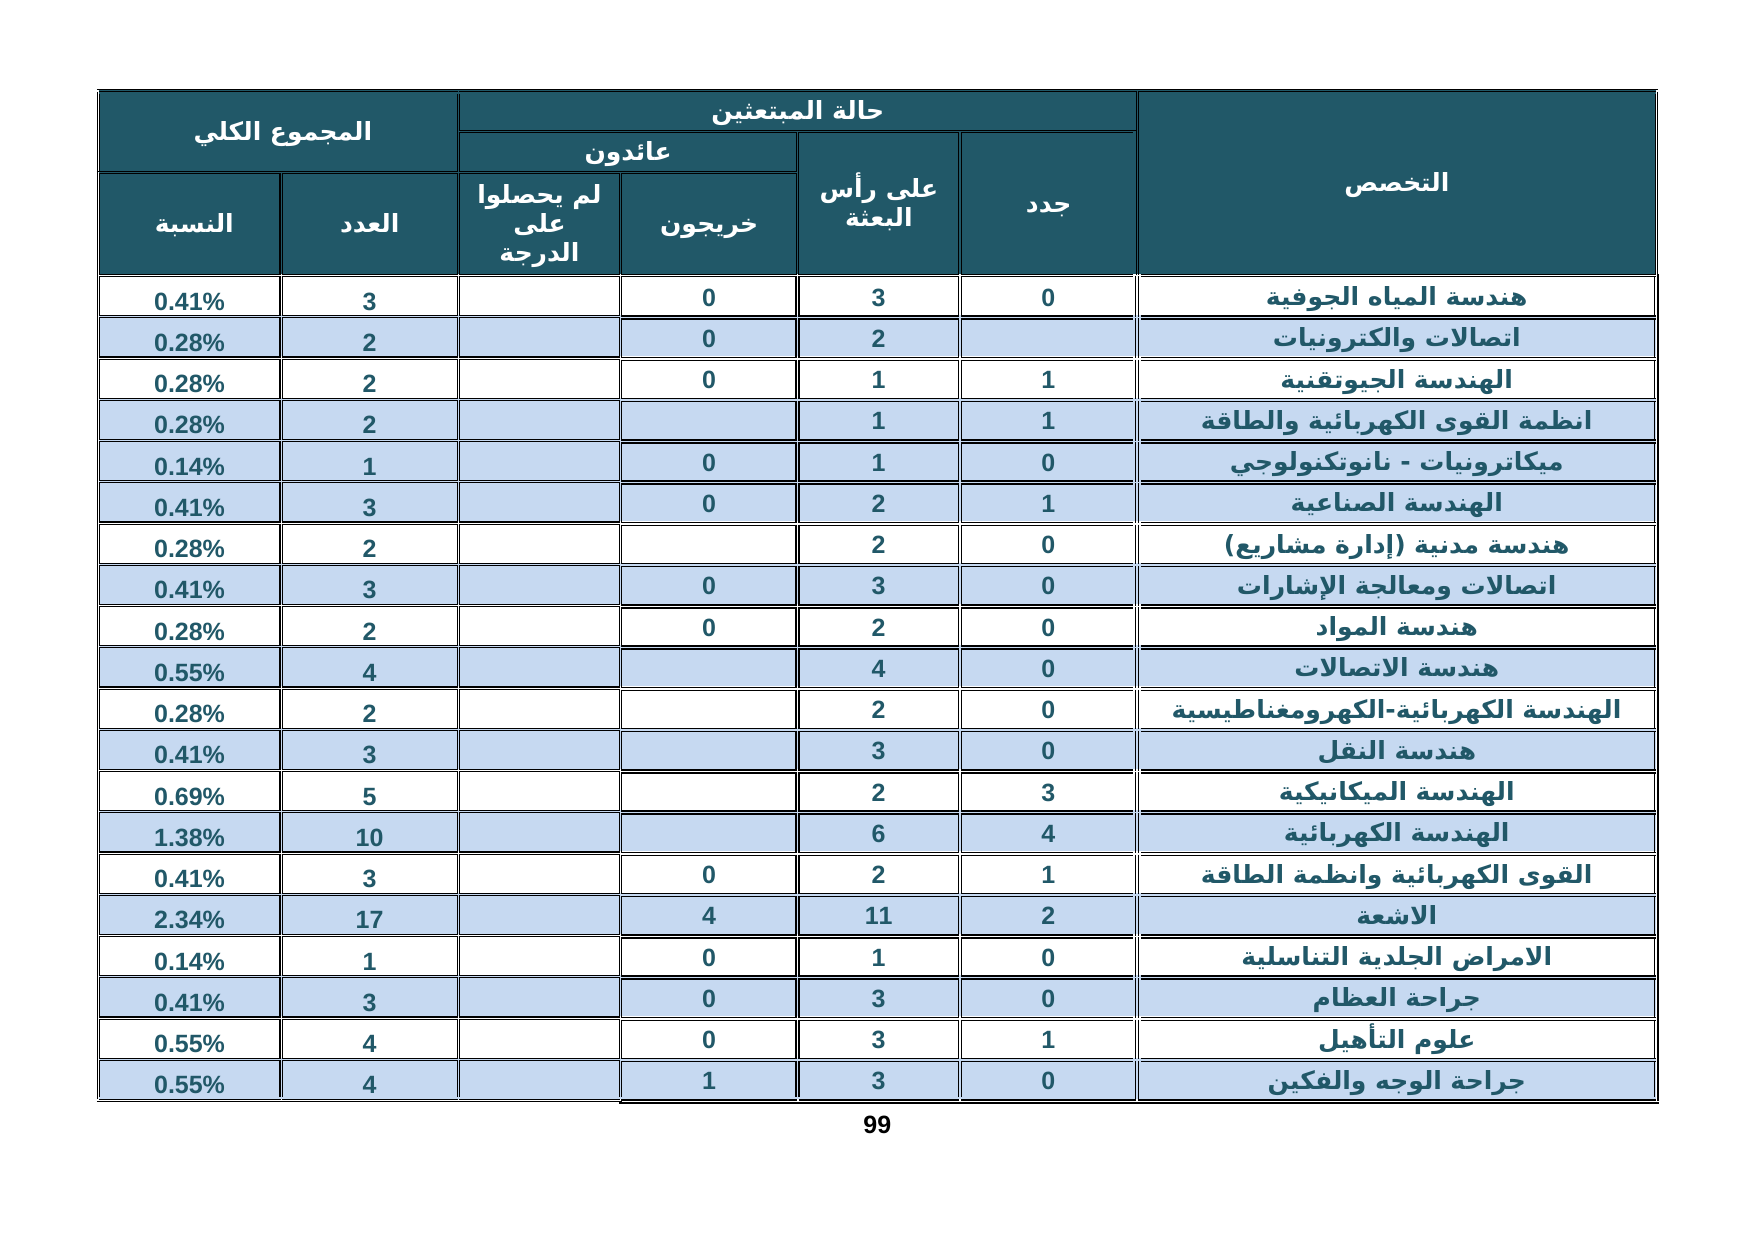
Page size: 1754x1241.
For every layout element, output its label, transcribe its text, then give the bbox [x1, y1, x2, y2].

table_cell 3 [283, 277, 457, 315]
table_cell 0.41% [100, 277, 279, 315]
table_cell 3 [800, 732, 958, 769]
table_cell 3 [960, 769, 1137, 810]
table_cell 0 [960, 728, 1137, 769]
table_cell [460, 525, 619, 563]
table_cell 1 [283, 937, 457, 975]
table_cell 0 [960, 645, 1137, 686]
table_cell العدد [283, 174, 457, 274]
table_cell 1.38% [100, 813, 279, 851]
table_cell 3 [283, 731, 457, 769]
table_cell 2 [800, 609, 958, 645]
table_cell 1 [800, 361, 958, 398]
table_cell 0.41% [100, 855, 279, 893]
table_cell 0.55% [100, 1020, 279, 1058]
table_cell 1 [621, 1058, 798, 1099]
table_cell 0 [622, 980, 795, 1016]
table_cell [460, 401, 619, 439]
table_cell 0 [960, 439, 1137, 480]
table_cell 0 [960, 975, 1137, 1016]
table_cell 4 [622, 897, 795, 934]
table_cell 2 [283, 690, 457, 728]
table_cell 2 [283, 607, 457, 645]
table_cell 0 [960, 521, 1137, 563]
table_cell القوى الكهربائية وانظمة الطاقة [1137, 851, 1656, 893]
table_cell 4 [283, 1020, 457, 1058]
table_cell 0 [622, 609, 795, 645]
table_cell 4 [281, 1061, 458, 1099]
table_cell 3 [283, 483, 457, 521]
table_cell 6 [800, 815, 958, 851]
table_cell 0 [960, 1058, 1137, 1099]
table_cell 0.14% [100, 442, 279, 480]
table_cell 2 [800, 856, 958, 893]
table_cell [460, 442, 619, 480]
table_cell 2 [283, 318, 457, 356]
table_cell 0 [960, 686, 1137, 728]
table_cell جراحة الوجه والفكين [1137, 1058, 1656, 1099]
table_cell 0.28% [100, 318, 279, 356]
table_cell اتصالات ومعالجة الإشارات [1137, 563, 1656, 604]
table_cell 1 [800, 939, 958, 975]
table_cell 0 [960, 563, 1137, 604]
table_cell 2 [283, 401, 457, 439]
table_cell 1 [800, 444, 958, 480]
table_cell [960, 315, 1137, 356]
table_cell 1 [283, 442, 457, 480]
table_cell 0.55% [99, 1061, 281, 1099]
table_cell [622, 691, 795, 728]
table_cell 4 [800, 650, 958, 686]
table_cell 1 [960, 398, 1137, 439]
table_cell الهندسة الجيوتقنية [1137, 356, 1656, 398]
table_cell 0 [960, 604, 1137, 645]
table_cell الهندسة الميكانيكية [1137, 769, 1656, 810]
table_cell [460, 1020, 619, 1058]
table_cell علوم التأهيل [1137, 1016, 1656, 1058]
table_cell 0.55% [100, 648, 279, 686]
table_cell 2 [283, 360, 457, 398]
table_cell [460, 318, 619, 356]
table_cell 3 [800, 1021, 958, 1058]
table_cell [622, 402, 795, 439]
table_cell 0 [622, 277, 795, 315]
table_cell [622, 526, 795, 563]
table_cell 5 [283, 772, 457, 810]
table_cell 2 [800, 485, 958, 521]
table_cell جدد [960, 131, 1136, 274]
table_cell 3 [800, 980, 958, 1016]
table_cell الهندسة الكهربائية [1137, 810, 1656, 851]
table_cell 3 [800, 567, 958, 604]
table_cell [460, 855, 619, 893]
table_cell انظمة القوى الكهربائية والطاقة [1137, 398, 1656, 439]
table_cell 0.41% [100, 483, 279, 521]
table_cell 0.69% [100, 772, 279, 810]
table_cell النسبة [100, 174, 279, 274]
table_cell 0 [622, 485, 795, 521]
table_cell 0.41% [100, 731, 279, 769]
table_cell 1 [960, 356, 1137, 398]
table_cell 2 [800, 691, 958, 728]
table_cell [460, 277, 619, 315]
table_cell 1 [960, 1016, 1137, 1058]
table_cell [460, 937, 619, 975]
table_cell 0 [622, 567, 795, 604]
table_cell 4 [960, 810, 1137, 851]
table_cell هندسة مدنية (إدارة مشاريع) [1137, 521, 1656, 563]
table_cell 2 [800, 320, 958, 356]
table_cell 0.28% [100, 401, 279, 439]
table_cell لم يحصلوا على الدرجة [460, 174, 619, 274]
table_cell 0 [622, 320, 795, 356]
table_cell 0 [622, 444, 795, 480]
table_cell هندسة النقل [1137, 728, 1656, 769]
table_cell 10 [283, 813, 457, 851]
table_cell عائدون [460, 133, 796, 171]
table_header المجموع الكلي [99, 92, 458, 171]
table_cell 4 [283, 648, 457, 686]
table_cell 0.28% [100, 360, 279, 398]
table_cell 3 [283, 855, 457, 893]
table_cell 0 [622, 939, 795, 975]
table_cell [460, 813, 619, 851]
table_cell [460, 607, 619, 645]
table_cell 0.28% [100, 607, 279, 645]
table_cell هندسة المياه الجوفية [1137, 274, 1656, 315]
table_cell [460, 483, 619, 521]
table_cell 2.34% [100, 896, 279, 934]
table_cell 2 [800, 526, 958, 563]
table_cell 0 [622, 361, 795, 398]
table_cell 3 [800, 277, 958, 315]
table_cell [460, 896, 619, 934]
table_cell 1 [960, 480, 1137, 521]
table_header التخصص [1139, 92, 1656, 274]
table_cell 1 [960, 851, 1137, 893]
table_cell الهندسة الصناعية [1137, 480, 1656, 521]
table_cell 0.14% [100, 937, 279, 975]
table_cell على رأس البعثة [799, 133, 958, 274]
table_cell هندسة المواد [1137, 604, 1656, 645]
table_cell [460, 772, 619, 810]
table_cell 1 [800, 402, 958, 439]
table_cell 3 [798, 1058, 960, 1099]
table_cell [460, 731, 619, 769]
table_header حالة المبتعثين [458, 92, 1136, 130]
table_cell 0 [960, 934, 1137, 975]
table_cell الامراض الجلدية التناسلية [1137, 934, 1656, 975]
table_cell [460, 648, 619, 686]
table_cell 3 [283, 566, 457, 604]
table_cell 11 [800, 897, 958, 934]
table_cell [622, 815, 795, 851]
table_cell 3 [283, 978, 457, 1016]
table_cell [622, 774, 795, 810]
table_cell 0.28% [100, 690, 279, 728]
table_cell 2 [960, 893, 1137, 934]
table_cell جراحة العظام [1137, 975, 1656, 1016]
table_cell [460, 566, 619, 604]
table_cell هندسة الاتصالات [1137, 645, 1656, 686]
table_cell 0 [960, 274, 1137, 315]
table_cell الهندسة الكهربائية-الكهرومغناطيسية [1137, 686, 1656, 728]
table_cell [622, 650, 795, 686]
table_cell الاشعة [1137, 893, 1656, 934]
table_cell ميكاترونيات - نانوتكنولوجي [1137, 439, 1656, 480]
table_cell 0.28% [100, 525, 279, 563]
table_cell خريجون [622, 174, 796, 274]
table_cell 0 [622, 856, 795, 893]
table_cell 2 [800, 774, 958, 810]
table_cell 0.41% [100, 566, 279, 604]
table_cell [458, 1058, 621, 1099]
table_cell 0.41% [100, 978, 279, 1016]
table_cell [460, 978, 619, 1016]
table_cell 0 [622, 1021, 795, 1058]
table_cell [460, 360, 619, 398]
table_cell [460, 690, 619, 728]
table_cell [622, 732, 795, 769]
table_cell اتصالات والكترونيات [1137, 315, 1656, 356]
table_cell 2 [283, 525, 457, 563]
table_cell 17 [283, 896, 457, 934]
